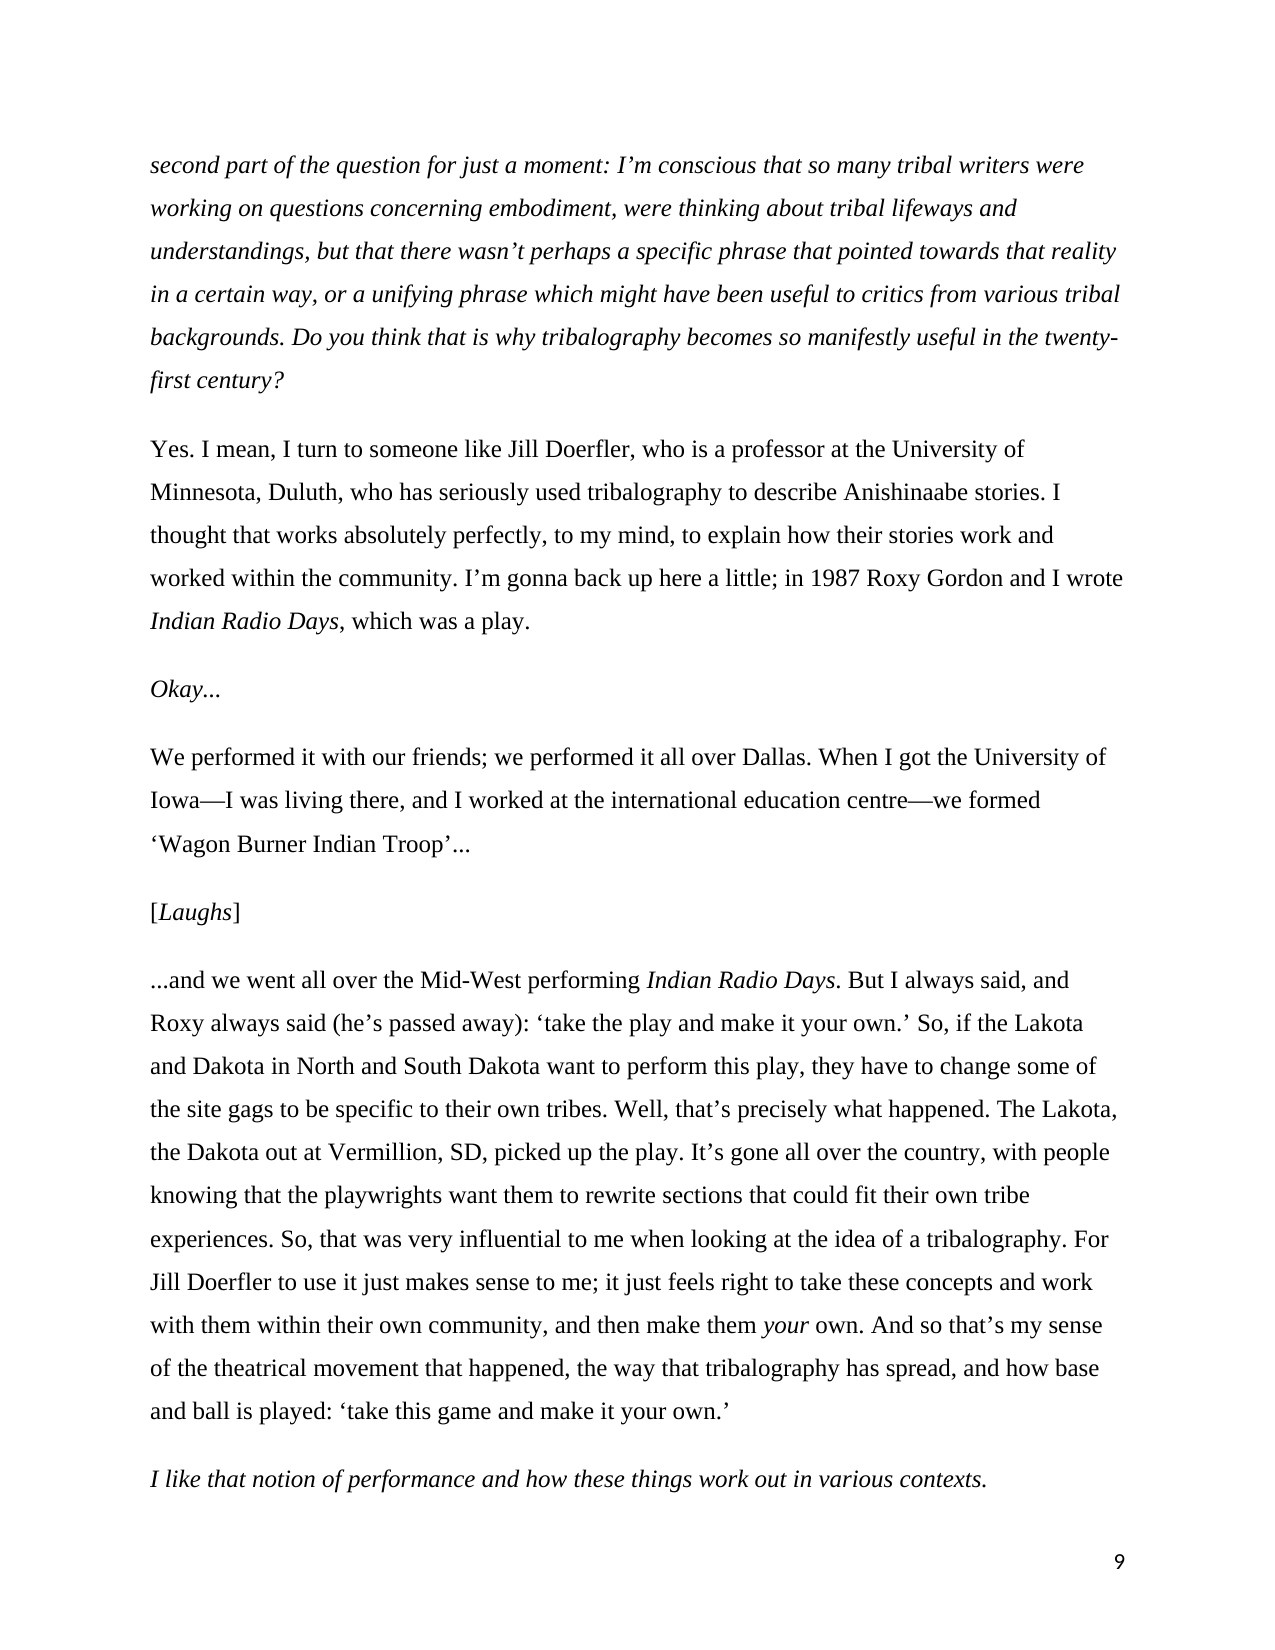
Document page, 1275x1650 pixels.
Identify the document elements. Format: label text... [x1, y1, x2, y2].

text We performed it with our friends; we performed it all over Dallas. When I got the University of Iowa—I was living there, and I worked at the international education centre—we formed ‘Wagon Burner Indian Troop’... [150, 742, 1125, 857]
text [Laughs] [150, 897, 1125, 926]
text Okay... [150, 674, 1125, 703]
text I like that notion of performance and how these things work out in various contexts. [150, 1464, 1125, 1493]
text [150, 150, 1125, 394]
text ...and we went all over the Mid-West performing Indian Radio Days. But I always said, and Roxy always said (he’s passed away): ‘take the play and make it your own.’ So, if the Lakota and Dakota in North and South Dakota want to perform this play, they have to change some of the site gags to be specific to their own tribes. Well, that’s precisely what happened. The Lakota, the Dakota out at Vermillion, SD, picked up the play. It’s gone all over the country, with people knowing that the playwrights want them to rewrite sections that could fit their own tribe experiences. So, that was very influential to me when looking at the idea of a tribalography. For Jill Doerfler to use it just makes sense to me; it just feels right to take these concepts and work with them within their own community, and then make them your own. And so that’s my sense of the theatrical movement that happened, the way that tribalography has spread, and how base and ball is played: ‘take this game and make it your own.’ [150, 965, 1125, 1425]
text Yes. I mean, I turn to someone like Jill Doerfler, who is a professor at the University of Minnesota, Duluth, who has seriously used tribalography to describe Anishinaabe stories. I thought that works absolutely perfectly, to my mind, to explain how their stories work and worked within the community. I’m gonna back up here a little; in 1987 Roxy Gordon and I wrote Indian Radio Days, which was a play. [150, 434, 1125, 635]
